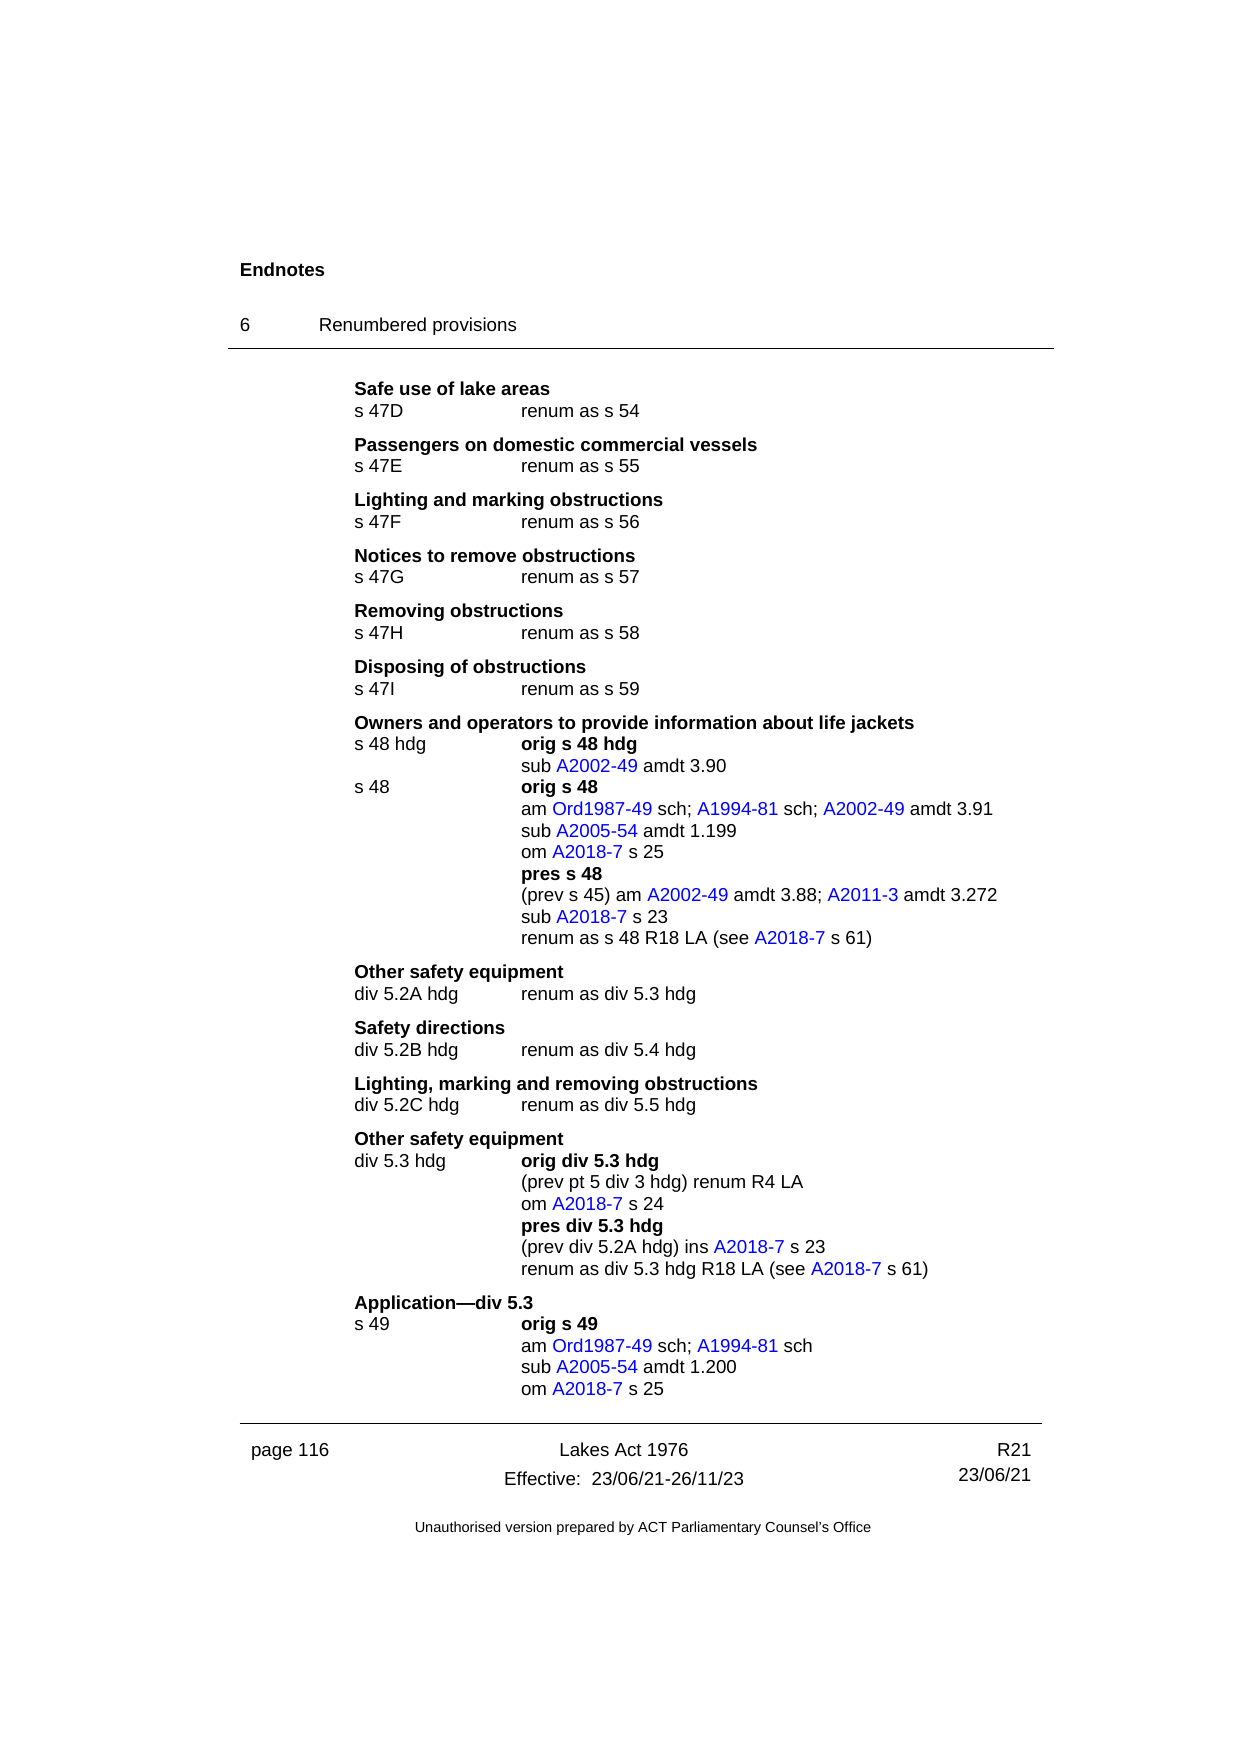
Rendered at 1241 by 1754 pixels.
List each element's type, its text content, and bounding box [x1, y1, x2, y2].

text am Ord1987-49 sch; A1994-81 sch [354, 1335, 1042, 1356]
text sub A2002-49 amdt 3.90 [354, 755, 1042, 776]
text Application—div 5.3 [354, 1292, 1042, 1313]
text div 5.2C hdg renum as div 5.5 hdg [354, 1094, 1042, 1116]
text Notices to remove obstructions [354, 545, 1042, 566]
text Passengers on domestic commercial vessels [354, 433, 1042, 455]
text div 5.2B hdg renum as div 5.4 hdg [354, 1038, 1042, 1060]
text Other safety equipment [354, 1128, 1042, 1150]
text sub A2005-54 amdt 1.199 [354, 819, 1042, 841]
text s 49 orig s 49 [354, 1313, 1042, 1335]
text sub A2018-7 s 23 [354, 906, 1042, 927]
text s 47H renum as s 58 [354, 622, 1042, 643]
text om A2018-7 s 25 [354, 841, 1042, 862]
text om A2018-7 s 24 [354, 1193, 1042, 1214]
text Lighting and marking obstructions [354, 489, 1042, 511]
text s 48 hdg orig s 48 hdg [354, 733, 1042, 755]
text (prev s 45) am A2002-49 amdt 3.88; A2011-3 amdt 3.272 [354, 884, 1042, 906]
text s 47G renum as s 57 [354, 566, 1042, 588]
text Lighting, marking and removing obstructions [354, 1072, 1042, 1094]
text Safe use of lake areas [354, 378, 1042, 399]
text am Ord1987-49 sch; A1994-81 sch; A2002-49 amdt 3.91 [354, 798, 1042, 819]
text om A2018-7 s 25 [354, 1378, 1042, 1399]
text (prev div 5.2A hdg) ins A2018-7 s 23 [354, 1236, 1042, 1257]
text Disposing of obstructions [354, 656, 1042, 677]
text Owners and operators to provide information about life jackets [354, 712, 1042, 733]
text s 47I renum as s 59 [354, 677, 1042, 699]
text pres s 48 [354, 862, 1042, 884]
text Removing obstructions [354, 600, 1042, 622]
text pres div 5.3 hdg [354, 1214, 1042, 1236]
text (prev pt 5 div 3 hdg) renum R4 LA [354, 1171, 1042, 1193]
text s 48 orig s 48 [354, 776, 1042, 798]
text sub A2005-54 amdt 1.200 [354, 1356, 1042, 1378]
text Other safety equipment [354, 961, 1042, 983]
text div 5.2A hdg renum as div 5.3 hdg [354, 983, 1042, 1004]
text renum as div 5.3 hdg R18 LA (see A2018-7 s 61) [354, 1257, 1042, 1279]
text div 5.3 hdg orig div 5.3 hdg [354, 1150, 1042, 1171]
text renum as s 48 R18 LA (see A2018-7 s 61) [354, 927, 1042, 949]
text Safety directions [354, 1017, 1042, 1038]
text s 47E renum as s 55 [354, 455, 1042, 477]
text s 47D renum as s 54 [354, 399, 1042, 421]
text s 47F renum as s 56 [354, 511, 1042, 532]
